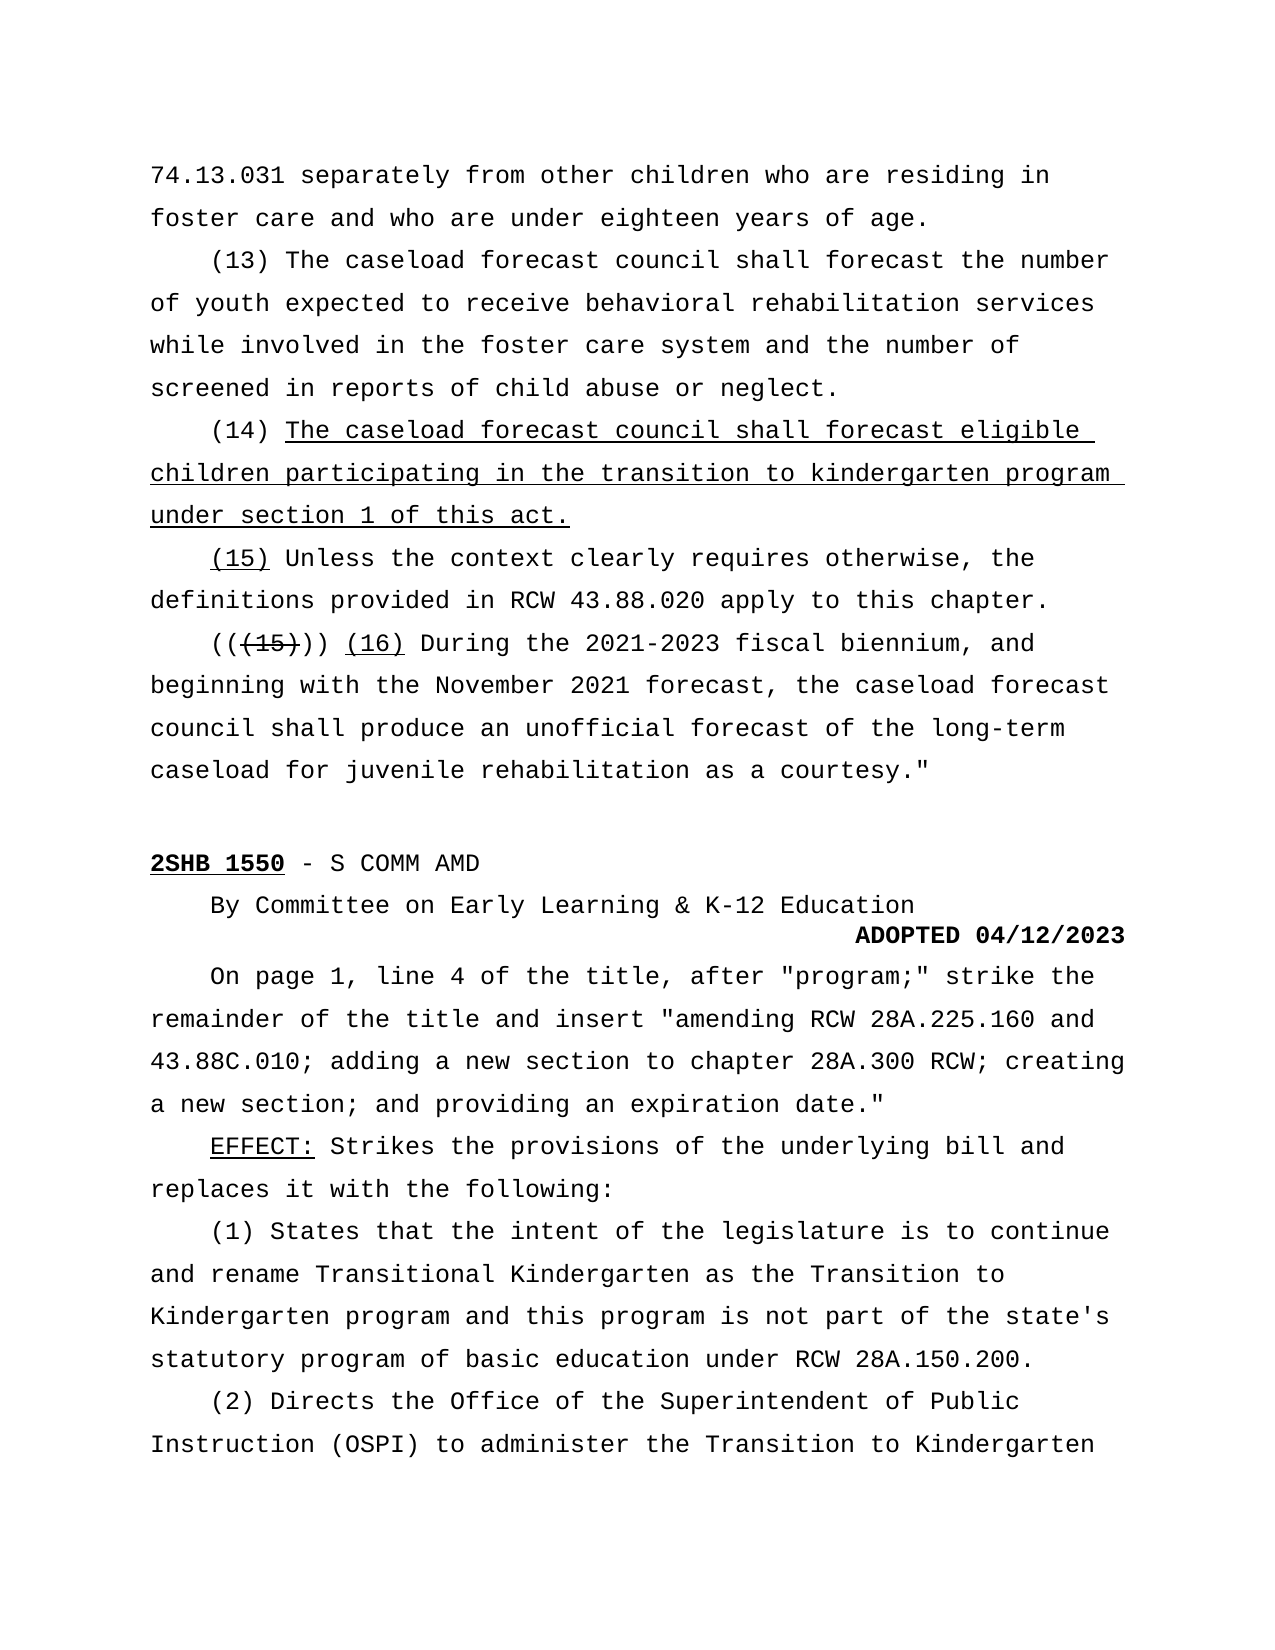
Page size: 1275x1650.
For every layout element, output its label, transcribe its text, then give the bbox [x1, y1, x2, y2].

text (14) The caseload forecast council shall forecast eligible children participating in the transition to kindergarten program under section 1 of this act. [150, 485, 1125, 532]
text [150, 150, 1125, 235]
text 2SHB 1550 - S COMM AMD [150, 837, 1125, 880]
text By Committee on Early Learning & K-12 Education [150, 880, 1125, 922]
text (14) The caseload forecast council shall forecast eligible children participating in the transition to kindergarten program under section 1 of this act. [150, 405, 1125, 484]
text (15) Unless the context clearly requires otherwise, the definitions provided in RCW 43.88.020 apply to this chapter. [150, 532, 1125, 617]
text ADOPTED 04/12/2023 [150, 922, 1125, 951]
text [150, 1376, 1125, 1461]
text On page 1, line 4 of the title, after "program;" strike the remainder of the title and insert "amending RCW 28A.225.160 and 43.88C.010; adding a new section to chapter 28A.300 RCW; creating a new section; and providing an expiration date." [150, 951, 1125, 1121]
text (((15))) (16) During the 2021-2023 fiscal biennium, and beginning with the November 2021 forecast, the caseload forecast council shall produce an unofficial forecast of the long-term caseload for juvenile rehabilitation as a courtesy." [150, 617, 1125, 787]
text EFFECT: Strikes the provisions of the underlying bill and replaces it with the following: [150, 1121, 1125, 1206]
text (13) The caseload forecast council shall forecast the number of youth expected to receive behavioral rehabilitation services while involved in the foster care system and the number of screened in reports of child abuse or neglect. [150, 235, 1125, 405]
text (1) States that the intent of the legislature is to continue and rename Transitional Kindergarten as the Transition to Kindergarten program and this program is not part of the state's statutory program of basic education under RCW 28A.150.200. [150, 1206, 1125, 1376]
